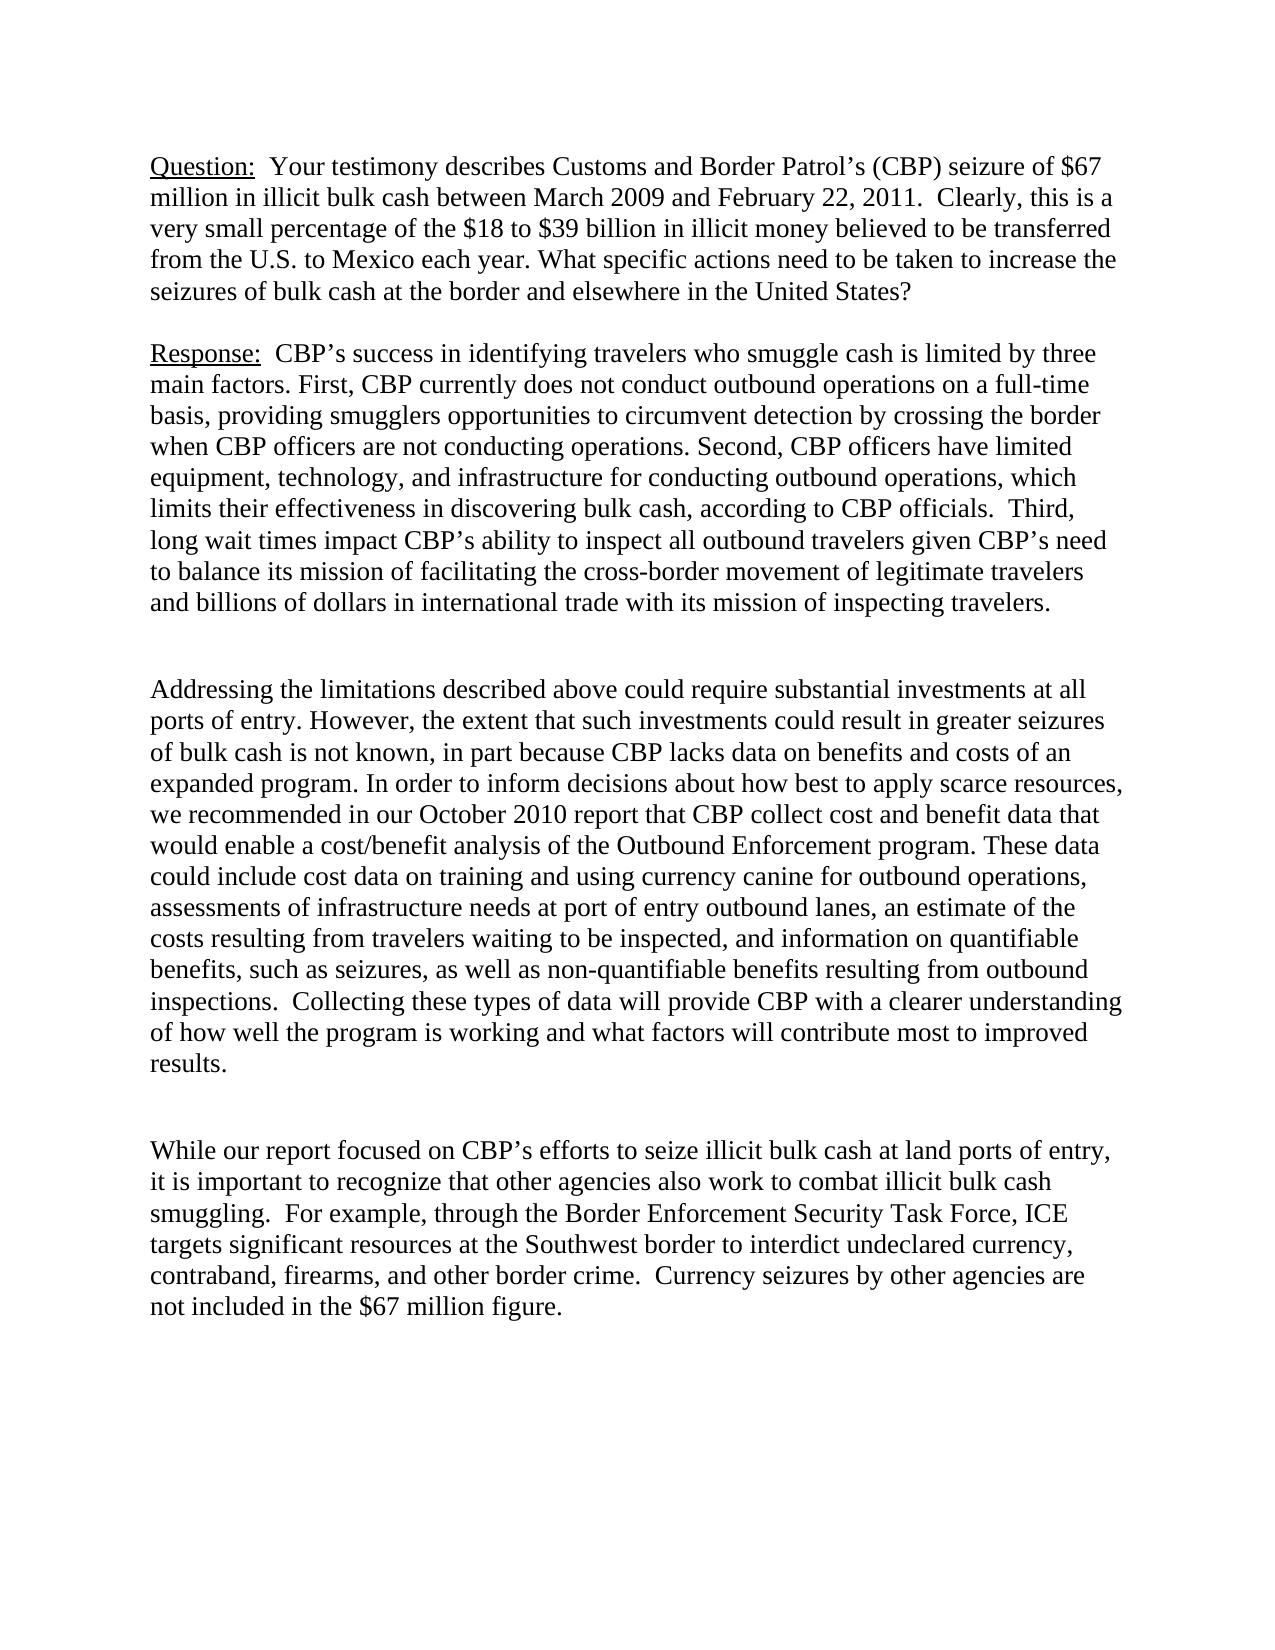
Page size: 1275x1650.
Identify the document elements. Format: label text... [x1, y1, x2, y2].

text While our report focused on CBP’s efforts to seize illicit bulk cash at land ports of entry, it is important to recognize that other agencies also work to combat illicit bulk cash smuggling. For example, through the Border Enforcement Security Task Force, ICE targets significant resources at the Southwest border to interdict undeclared currency, contraband, firearms, and other border crime. Currency seizures by other agencies are not included in the $67 million figure. [150, 1134, 1125, 1321]
text Addressing the limitations described above could require substantial investments at all ports of entry. However, the extent that such investments could result in greater seizures of bulk cash is not known, in part because CBP lacks data on benefits and costs of an expanded program. In order to inform decisions about how best to apply scarce resources, we recommended in our October 2010 report that CBP collect cost and benefit data that would enable a cost/benefit analysis of the Outbound Enforcement program. These data could include cost data on training and using currency canine for outbound operations, assessments of infrastructure needs at port of entry outbound lanes, an estimate of the costs resulting from travelers waiting to be inspected, and information on quantifiable benefits, such as seizures, as well as non-quantifiable benefits resulting from outbound inspections. Collecting these types of data will provide CBP with a clearer understanding of how well the program is working and what factors will contribute most to improved results. [150, 673, 1125, 1078]
text Response: CBP’s success in identifying travelers who smuggle cash is limited by three main factors. First, CBP currently does not conduct outbound operations on a full-time basis, providing smugglers opportunities to circumvent detection by crossing the border when CBP officers are not conducting operations. Second, CBP officers have limited equipment, technology, and infrastructure for conducting outbound operations, which limits their effectiveness in discovering bulk cash, according to CBP officials. Third, long wait times impact CBP’s ability to inspect all outbound travelers given CBP’s need to balance its mission of facilitating the cross-border movement of legitimate travelers and billions of dollars in international trade with its mission of inspecting travelers. [150, 337, 1125, 617]
text Question: Your testimony describes Customs and Border Patrol’s (CBP) seizure of $67 million in illicit bulk cash between March 2009 and February 22, 2011. Clearly, this is a very small percentage of the $18 to $39 billion in illicit money believed to be transferred from the U.S. to Mexico each year. What specific actions need to be taken to increase the seizures of bulk cash at the border and elsewhere in the United States? [150, 150, 1125, 306]
